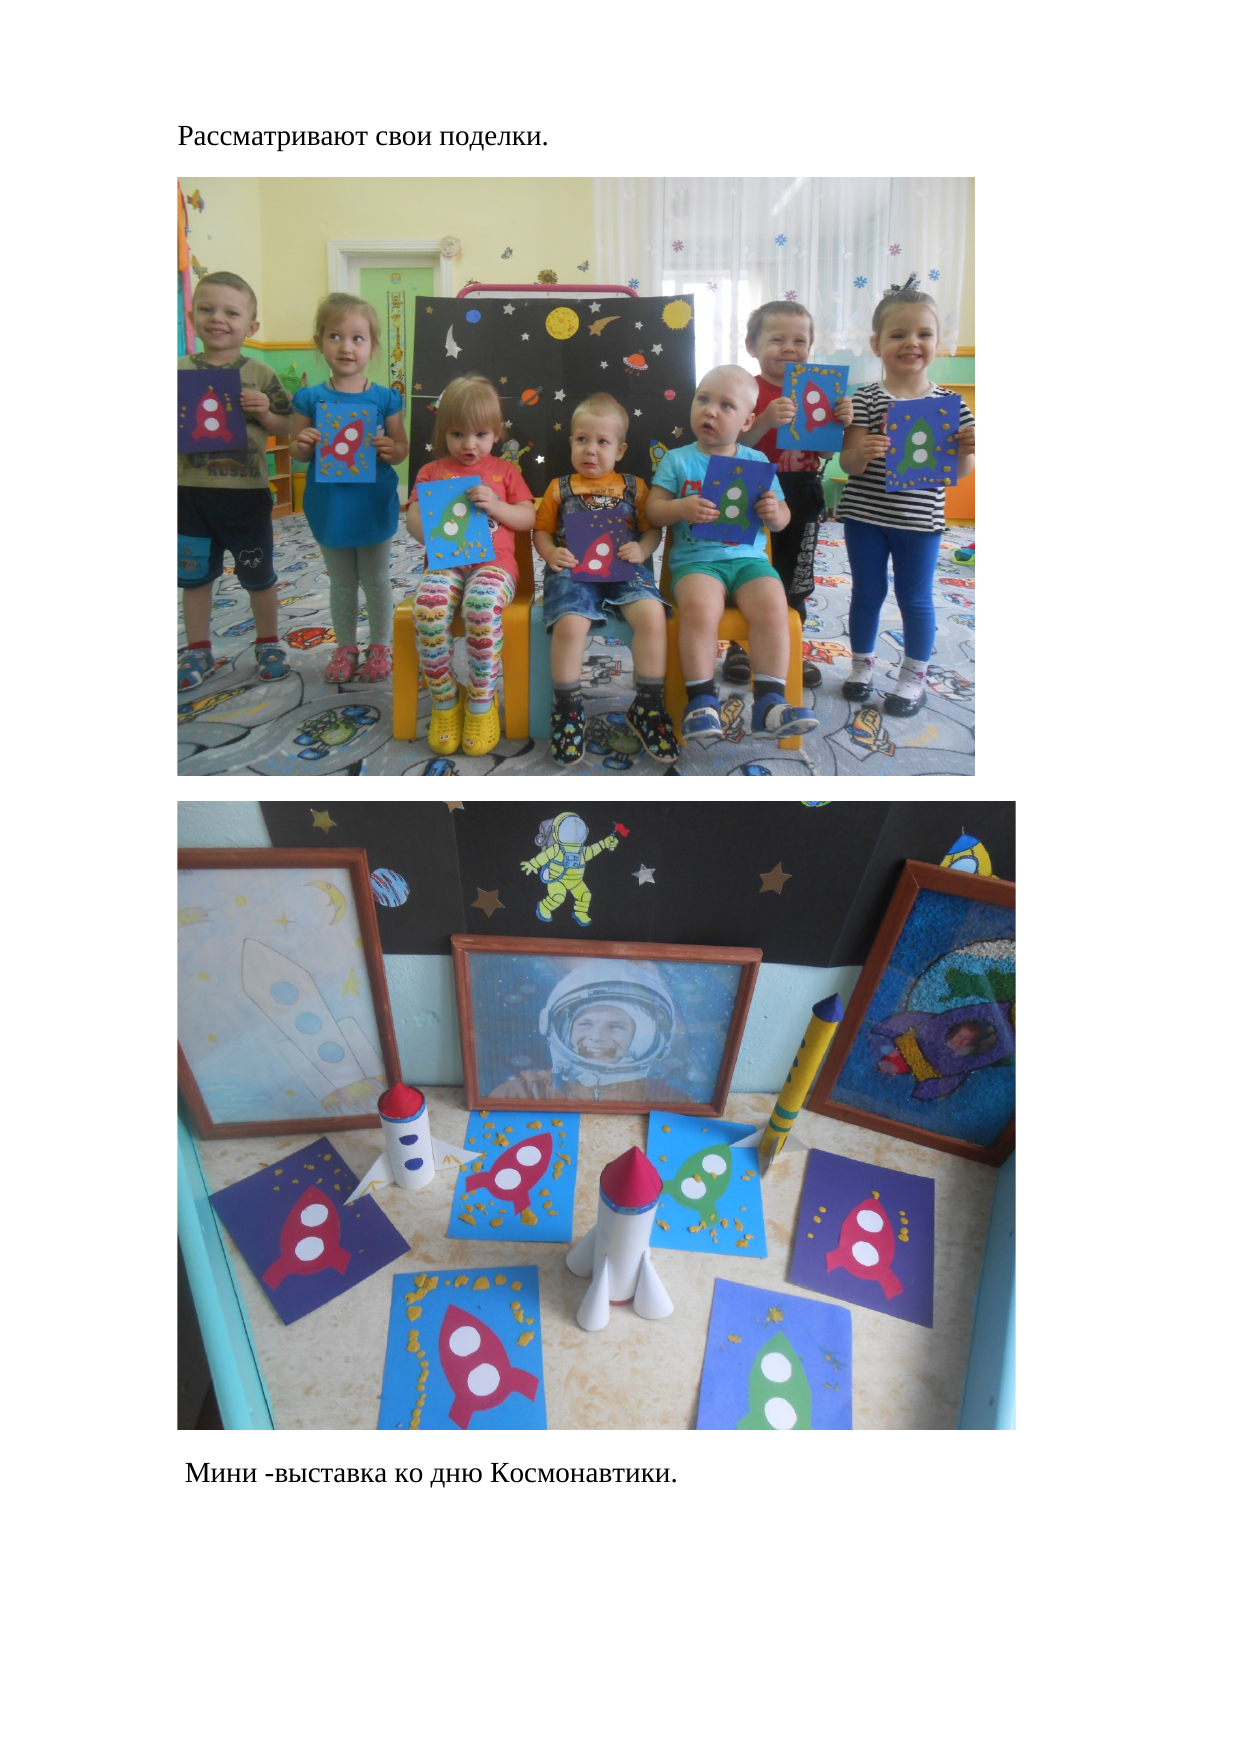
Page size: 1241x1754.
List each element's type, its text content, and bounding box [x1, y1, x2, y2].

text Рассматривают свои поделки. [177, 118, 1152, 152]
text Мини -выставка ко дню Космонавтики. [177, 1455, 1152, 1488]
picture [177, 801, 1016, 1430]
picture [177, 177, 975, 776]
